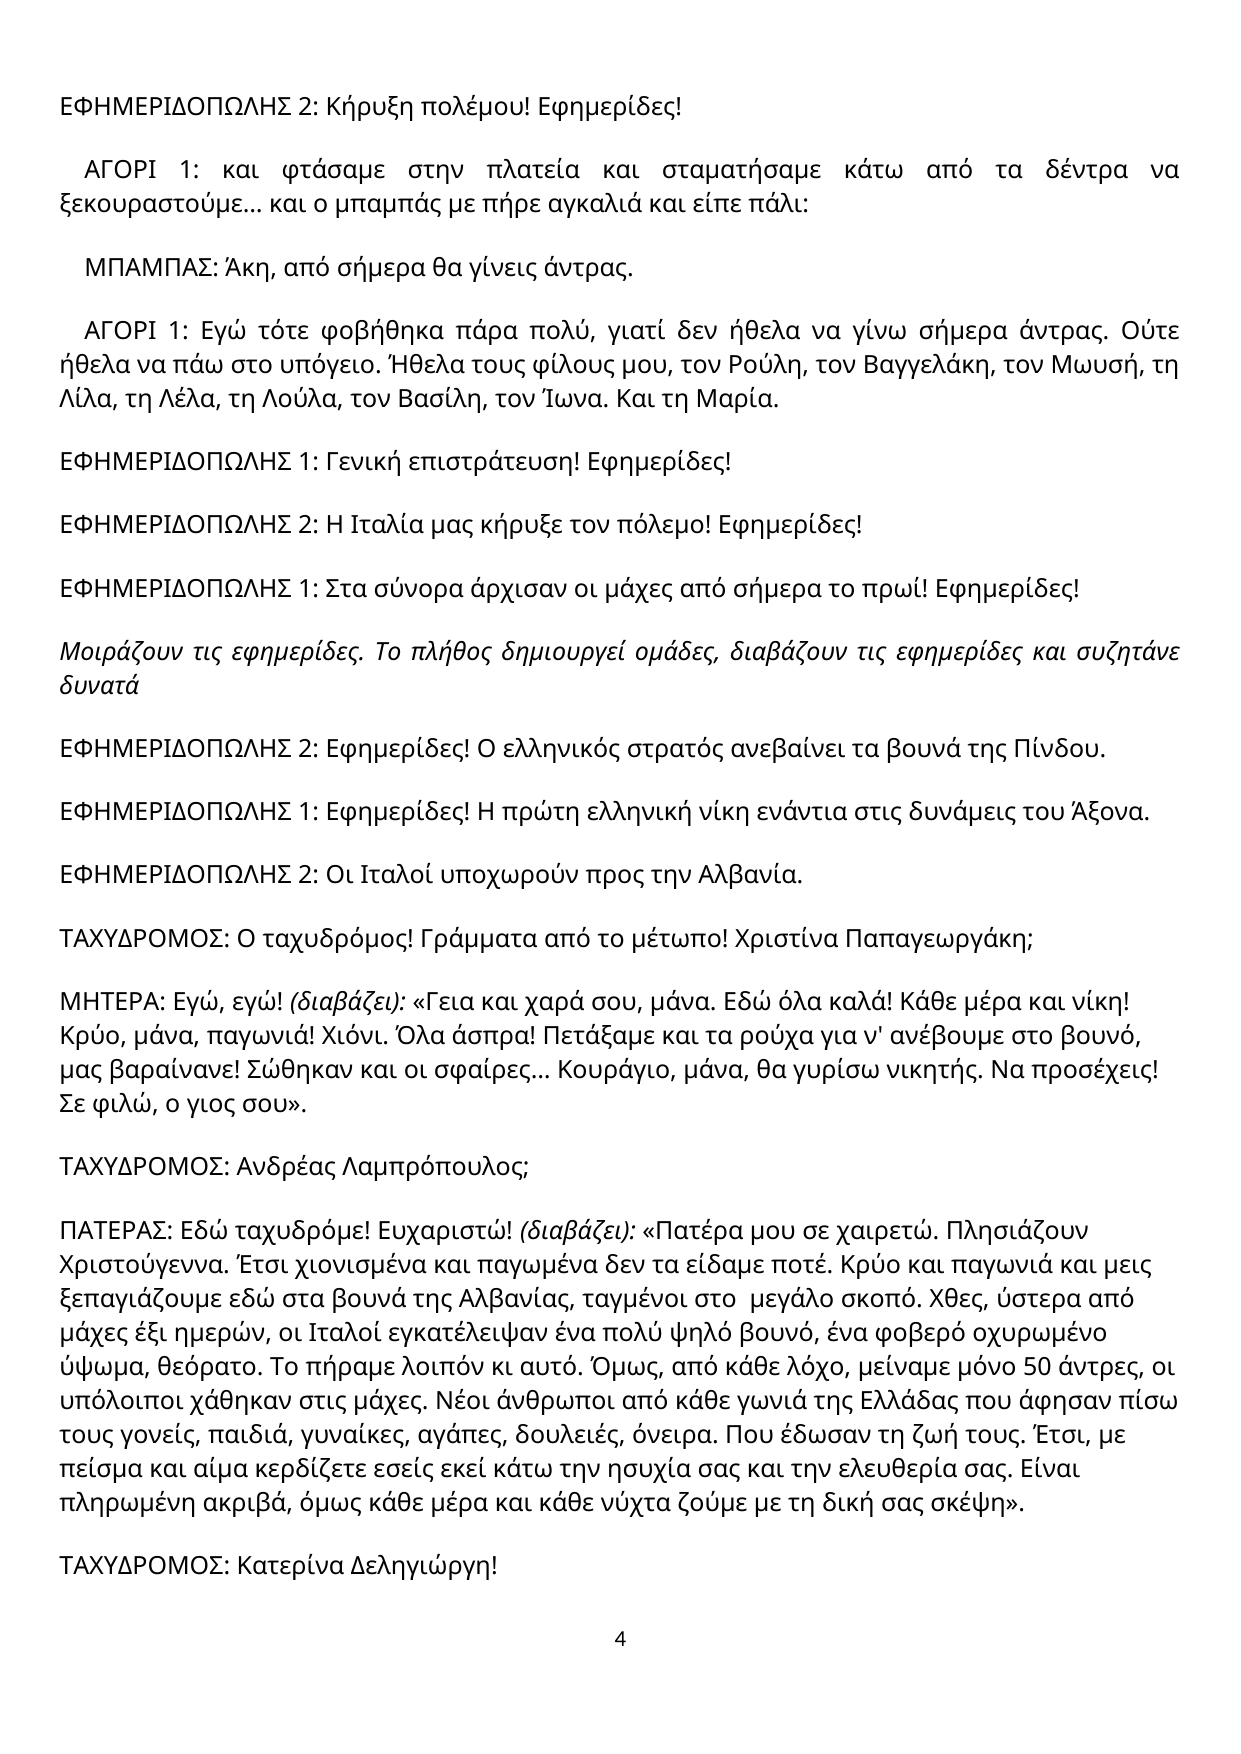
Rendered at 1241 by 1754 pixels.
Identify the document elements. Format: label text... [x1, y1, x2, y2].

text ΕΦΗΜΕΡΙΔΟΠΩΛΗΣ 1: Γενική επιστράτευση! Εφημερίδες! [59, 444, 1181, 478]
text ΕΦΗΜΕΡΙΔΟΠΩΛΗΣ 1: Στα σύνορα άρχισαν οι μάχες από σήμερα το πρωί! Εφημερίδες! [59, 570, 1181, 604]
text ΕΦΗΜΕΡΙΔΟΠΩΛΗΣ 2: Η Ιταλία μας κήρυξε τον πόλεμο! Εφημερίδες! [59, 507, 1181, 541]
text ΠΑΤΕΡΑΣ: Εδώ ταχυδρόμε! Ευχαριστώ! (διαβάζει): «Πατέρα μου σε χαιρετώ. Πλησιάζουν Χριστούγεννα. Έτσι χιονισμένα και παγωμένα δεν τα είδαμε ποτέ. Κρύο και παγωνιά και μεις ξεπαγιάζουμε εδώ στα βουνά της Αλβανίας, ταγμένοι στο μεγάλο σκοπό. Χθες, ύστερα από μάχες έξι ημερών, οι Ιταλοί εγκατέλειψαν ένα πολύ ψηλό βουνό, ένα φοβερό οχυρωμένο ύψωμα, θεόρατο. Το πήραμε λοιπόν κι αυτό. Όμως, από κάθε λόχο, μείναμε μόνο 50 άντρες, οι υπόλοιποι χάθηκαν στις μάχες. Νέοι άνθρωποι από κάθε γωνιά της Ελλάδας που άφησαν πίσω τους γονείς, παιδιά, γυναίκες, αγάπες, δουλειές, όνειρα. Που έδωσαν τη ζωή τους. Έτσι, με πείσμα και αίμα κερδίζετε εσείς εκεί κάτω την ησυχία σας και την ελευθερία σας. Είναι πληρωμένη ακριβά, όμως κάθε μέρα και κάθε νύχτα ζούμε με τη δική σας σκέψη». [59, 1212, 1181, 1519]
text ΤΑΧΥΔΡΟΜΟΣ: Ανδρέας Λαμπρόπουλος; [59, 1149, 1181, 1183]
text ΕΦΗΜΕΡΙΔΟΠΩΛΗΣ 2: Οι Ιταλοί υποχωρούν προς την Αλβανία. [59, 857, 1181, 891]
text ΤΑΧΥΔΡΟΜΟΣ: Ο ταχυδρόμος! Γράμματα από το μέτωπο! Χριστίνα Παπαγεωργάκη; [59, 920, 1181, 954]
text ΑΓΟΡΙ 1: και φτάσαμε στην πλατεία και σταματήσαμε κάτω από τα δέντρα να ξεκουραστούμε… και ο μπαμπάς με πήρε αγκαλιά και είπε πάλι: [59, 152, 1181, 220]
text ΤΑΧΥΔΡΟΜΟΣ: Κατερίνα Δεληγιώργη! [59, 1548, 1181, 1582]
text ΕΦΗΜΕΡΙΔΟΠΩΛΗΣ 2: Κήρυξη πολέμου! Εφημερίδες! [59, 89, 1181, 123]
text Μοιράζουν τις εφημερίδες. Το πλήθος δημιουργεί ομάδες, διαβάζουν τις εφημερίδες και συζητάνε δυνατά [59, 633, 1181, 702]
text ΑΓΟΡΙ 1: Εγώ τότε φοβήθηκα πάρα πολύ, γιατί δεν ήθελα να γίνω σήμερα άντρας. Ούτε ήθελα να πάω στο υπόγειο. Ήθελα τους φίλους μου, τον Ρούλη, τον Βαγγελάκη, τον Μωυσή, τη Λίλα, τη Λέλα, τη Λούλα, τον Βασίλη, τον Ίωνα. Και τη Μαρία. [59, 312, 1181, 414]
text ΜΠΑΜΠΑΣ: Άκη, από σήμερα θα γίνεις άντρας. [59, 249, 1181, 283]
text ΜΗΤΕΡΑ: Εγώ, εγώ! (διαβάζει): «Γεια και χαρά σου, μάνα. Εδώ όλα καλά! Κάθε μέρα και νίκη! Κρύο, μάνα, παγωνιά! Χιόνι. Όλα άσπρα! Πετάξαμε και τα ρούχα για ν' ανέβουμε στο βουνό, μας βαραίνανε! Σώθηκαν και οι σφαίρες… Κουράγιο, μάνα, θα γυρίσω νικητής. Να προσέχεις! Σε φιλώ, ο γιος σου». [59, 984, 1181, 1120]
text ΕΦΗΜΕΡΙΔΟΠΩΛΗΣ 2: Εφημερίδες! Ο ελληνικός στρατός ανεβαίνει τα βουνά της Πίνδου. [59, 731, 1181, 765]
text ΕΦΗΜΕΡΙΔΟΠΩΛΗΣ 1: Εφημερίδες! Η πρώτη ελληνική νίκη ενάντια στις δυνάμεις του Άξονα. [59, 794, 1181, 828]
